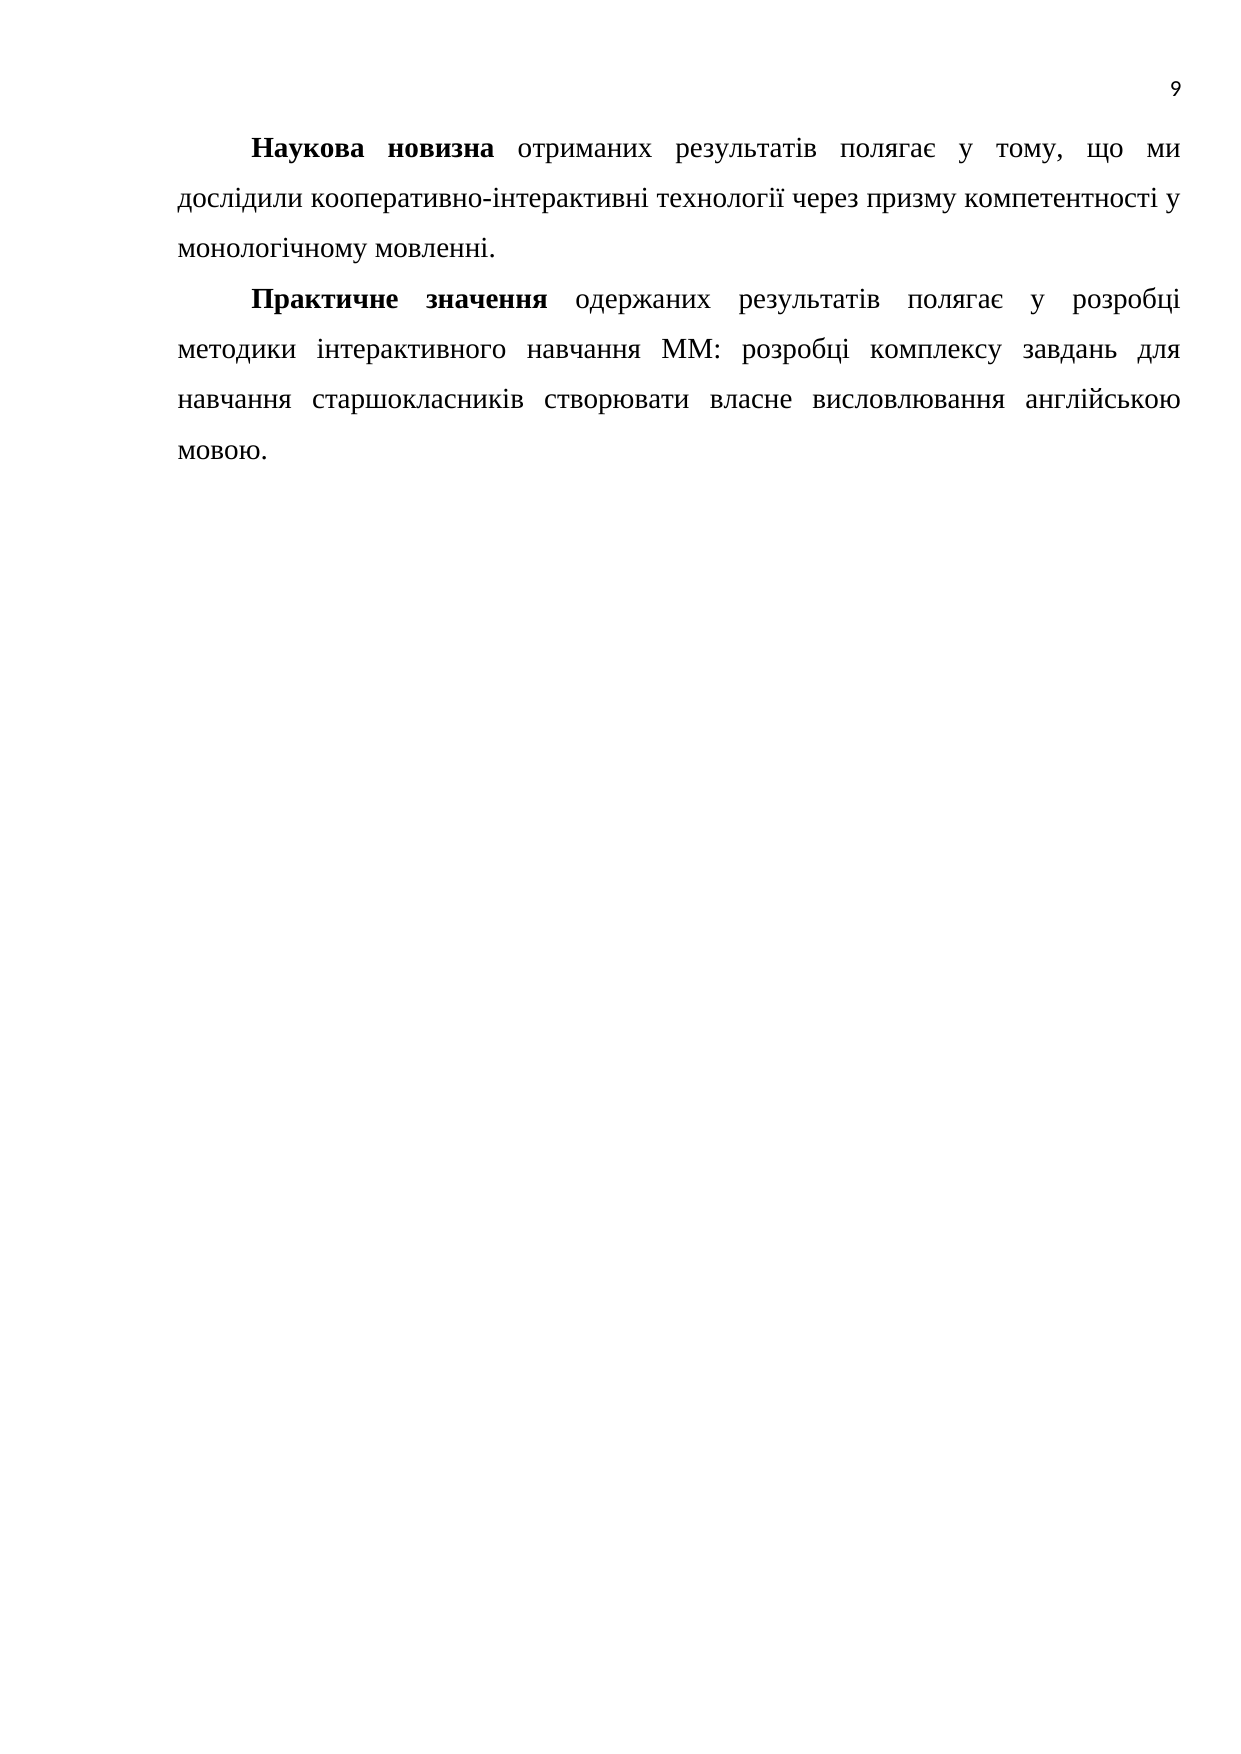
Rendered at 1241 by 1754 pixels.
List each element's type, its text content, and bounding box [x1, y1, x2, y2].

text Наукова новизна отриманих результатів полягає у тому, що ми дослідили кооперативно-інтерактивні технології через призму компетентності у монологічному мовленні. [177, 130, 1181, 264]
text Практичне значення одержаних результатів полягає у розробці методики інтерактивного навчання ММ: розробці комплексу завдань для навчання старшокласників створювати власне висловлювання англійською мовою. [177, 281, 1181, 465]
